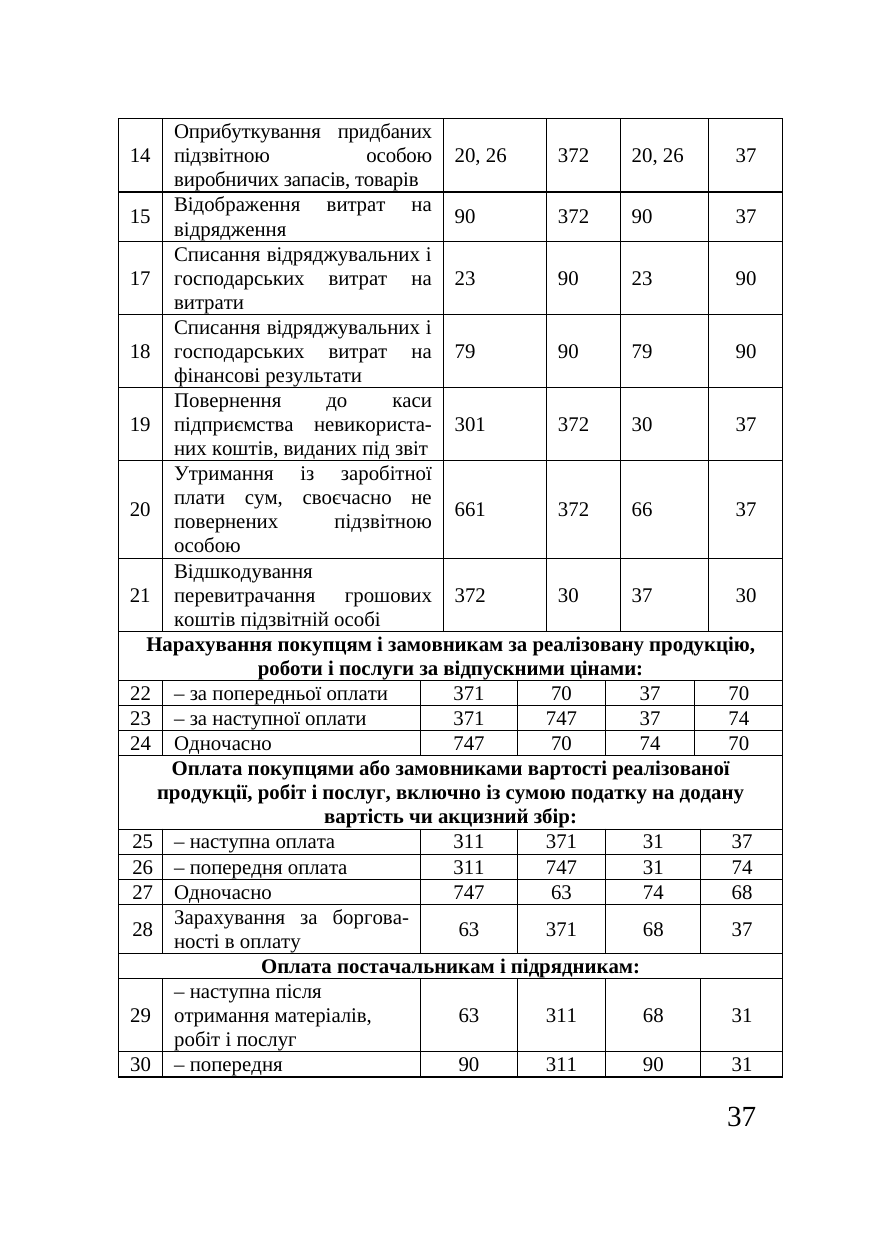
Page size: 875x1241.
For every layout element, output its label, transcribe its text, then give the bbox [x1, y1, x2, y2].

table_cell Оплата постачальникам і підрядникам: [119, 954, 782, 978]
table_cell 90 [709, 315, 782, 387]
table_cell 70 [518, 681, 605, 705]
table_cell 63 [518, 880, 605, 904]
table_cell Зарахування за боргова-ності в оплату [163, 905, 420, 953]
table_cell 22 [119, 681, 162, 705]
table_cell 372 [547, 193, 620, 241]
table_cell 15 [119, 193, 162, 241]
table_cell 30 [709, 559, 782, 631]
table_cell 26 [119, 855, 162, 879]
table_cell 311 [421, 855, 517, 879]
table_cell Нарахування покупцям і замовникам за реалізовану продукцію, роботи і послуги за відпускними цінами: [119, 632, 782, 680]
table_cell 68 [701, 880, 782, 904]
table_cell 23 [621, 242, 708, 314]
table_cell 37 [709, 388, 782, 460]
table_cell 372 [444, 559, 546, 631]
table_cell – наступна після отримання матеріалів, робіт і послуг [163, 979, 420, 1051]
table_cell 14 [119, 119, 162, 191]
table_cell – попередня [163, 1052, 420, 1076]
table_cell 28 [119, 905, 162, 953]
table_cell 37 [709, 119, 782, 191]
table_cell 37 [709, 461, 782, 557]
table_cell 747 [518, 855, 605, 879]
table_cell Повернення до каси підприємства невикориста-них коштів, виданих під звіт [163, 388, 443, 460]
table_cell 74 [695, 706, 782, 730]
table_cell Списання відряджувальних і господарських витрат на фінансові результати [163, 315, 443, 387]
table_cell 74 [606, 731, 694, 755]
table_cell 68 [606, 979, 700, 1051]
table_cell 90 [421, 1052, 517, 1076]
table_cell 37 [606, 681, 694, 705]
table_cell 21 [119, 559, 162, 631]
table_cell 37 [621, 559, 708, 631]
table_cell 23 [119, 706, 162, 730]
table_cell 661 [444, 461, 546, 557]
table_cell 371 [421, 681, 517, 705]
table_cell 90 [547, 315, 620, 387]
table_cell 37 [701, 830, 782, 853]
table_cell 37 [701, 905, 782, 953]
table_cell 372 [547, 388, 620, 460]
table_cell 17 [119, 242, 162, 314]
table_cell 23 [444, 242, 546, 314]
table_cell 30 [621, 388, 708, 460]
table_cell 79 [621, 315, 708, 387]
table_cell 90 [444, 193, 546, 241]
table_cell 70 [518, 731, 605, 755]
table_cell 27 [119, 880, 162, 904]
table_cell 747 [421, 731, 517, 755]
table_cell 31 [701, 979, 782, 1051]
table_cell 31 [701, 1052, 782, 1076]
table_cell 371 [518, 905, 605, 953]
table_cell 29 [119, 979, 162, 1051]
table_cell 37 [606, 706, 694, 730]
table_cell 66 [621, 461, 708, 557]
table_cell 747 [518, 706, 605, 730]
table_cell 37 [709, 193, 782, 241]
table_cell 311 [518, 979, 605, 1051]
table_cell 372 [547, 119, 620, 191]
table_cell 31 [606, 855, 700, 879]
table_cell 90 [547, 242, 620, 314]
table_cell Одночасно [163, 880, 420, 904]
table_cell 30 [547, 559, 620, 631]
table_cell 25 [119, 830, 162, 853]
table_cell 31 [606, 830, 700, 853]
table_cell Оплата покупцями або замовниками вартості реалізованої продукції, робіт і послуг, включно із сумою податку на додану вартість чи акцизний збір: [119, 756, 782, 828]
table_cell 70 [695, 681, 782, 705]
table_cell Відшкодування перевитрачання грошових коштів підзвітній особі [163, 559, 443, 631]
table_cell 372 [547, 461, 620, 557]
table_cell – за наступної оплати [163, 706, 420, 730]
table_cell 371 [518, 830, 605, 853]
table_cell 90 [621, 193, 708, 241]
table_cell Одночасно [163, 731, 420, 755]
table_cell 90 [709, 242, 782, 314]
table_cell 74 [606, 880, 700, 904]
table_cell Відображення витрат на відрядження [163, 193, 443, 241]
table_cell – попередня оплата [163, 855, 420, 879]
table_cell 20, 26 [444, 119, 546, 191]
table_cell 30 [119, 1052, 162, 1076]
table_cell 74 [701, 855, 782, 879]
table_cell 24 [119, 731, 162, 755]
table_cell Списання відряджувальних і господарських витрат на витрати [163, 242, 443, 314]
table_cell 63 [421, 979, 517, 1051]
table_cell 371 [421, 706, 517, 730]
table_cell 747 [421, 880, 517, 904]
table_cell 301 [444, 388, 546, 460]
table_cell 20 [119, 461, 162, 557]
table_cell 90 [606, 1052, 700, 1076]
table_cell Оприбуткування придбаних підзвітною особою виробничих запасів, товарів [163, 119, 443, 191]
table_cell 68 [606, 905, 700, 953]
table_cell Утримання із заробітної плати сум, своєчасно не повернених підзвітною особою [163, 461, 443, 557]
table_cell 20, 26 [621, 119, 708, 191]
table_cell – за попередньої оплати [163, 681, 420, 705]
table_cell 70 [695, 731, 782, 755]
table_cell 19 [119, 388, 162, 460]
table_cell 18 [119, 315, 162, 387]
table_cell 79 [444, 315, 546, 387]
table_cell 311 [518, 1052, 605, 1076]
table_cell 311 [421, 830, 517, 853]
table_cell – наступна оплата [163, 830, 420, 853]
table_cell 63 [421, 905, 517, 953]
